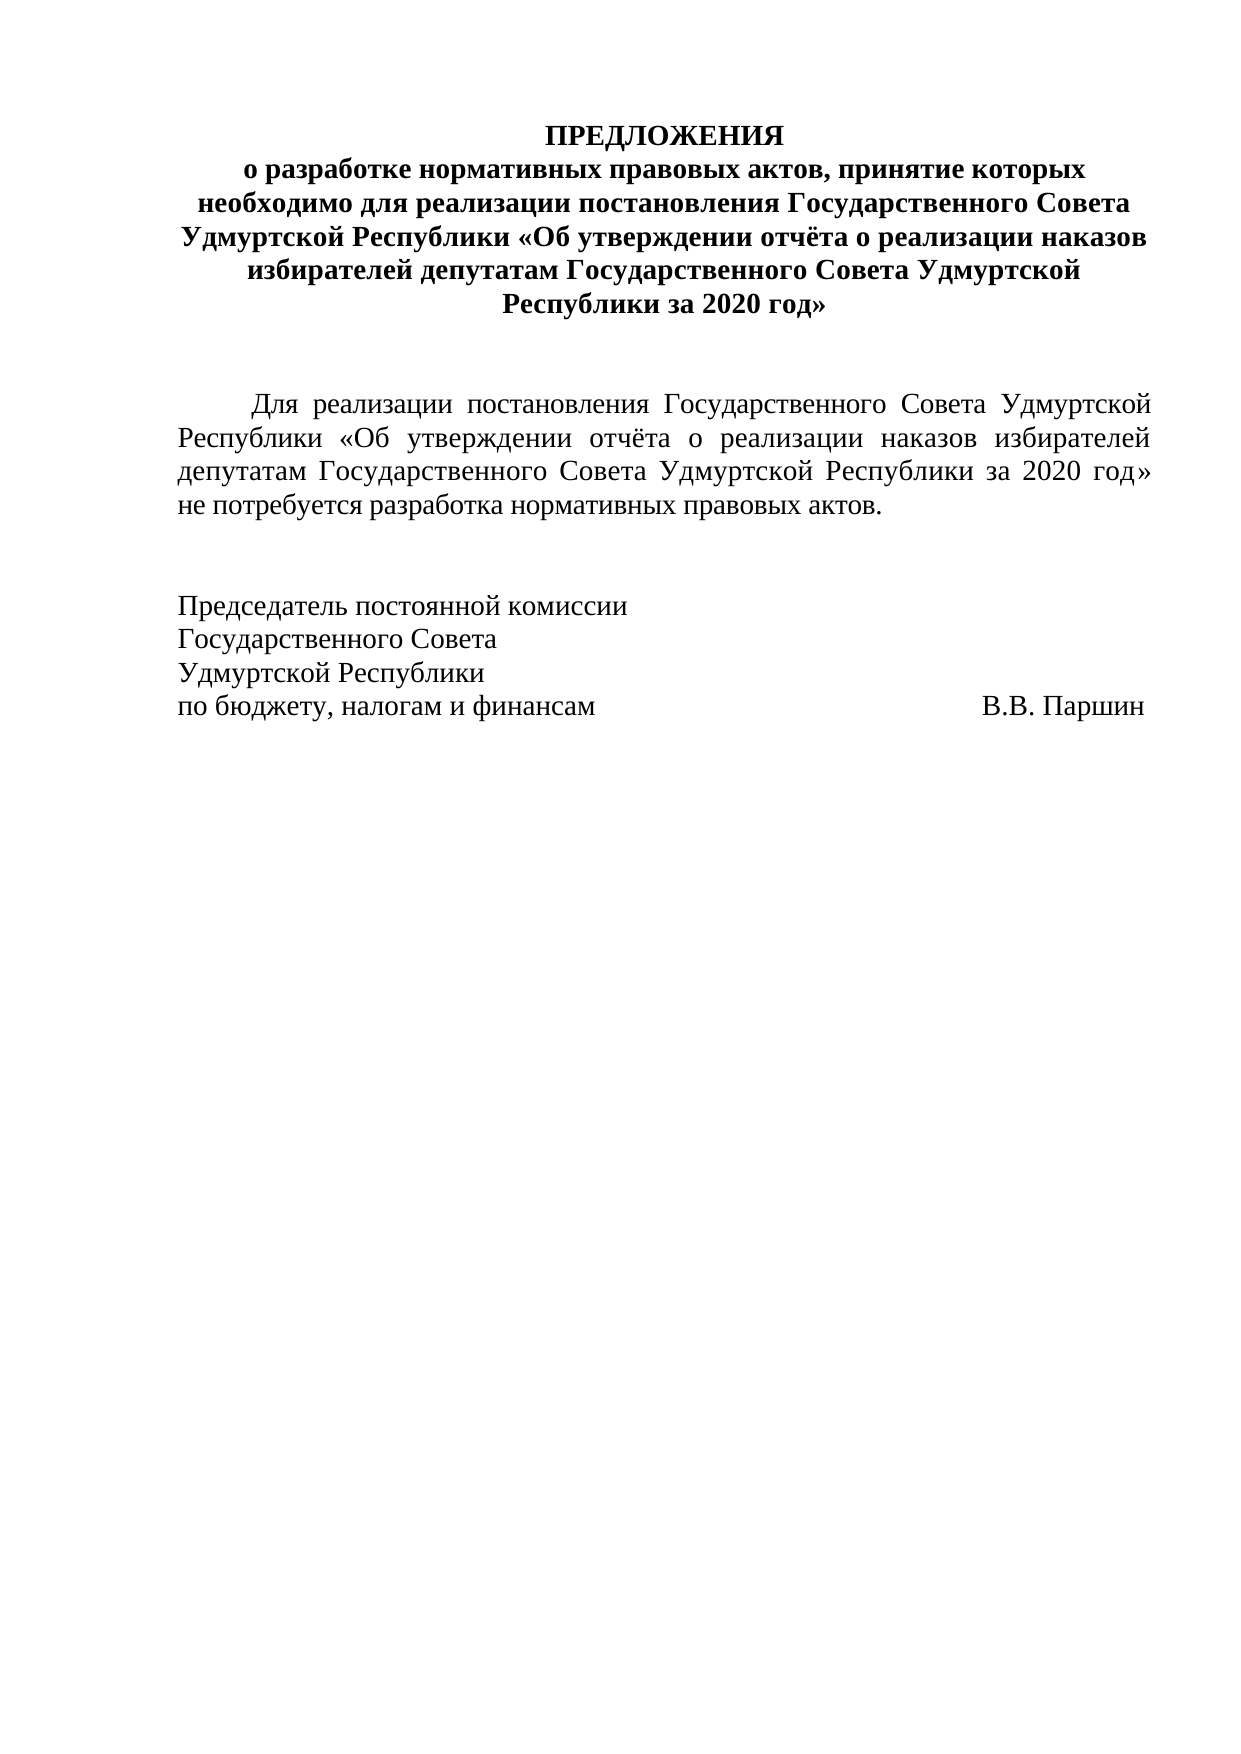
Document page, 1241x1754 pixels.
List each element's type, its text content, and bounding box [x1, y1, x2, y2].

text Государственного Совета [177, 621, 1152, 655]
text Для реализации постановления Государственного Совета Удмуртской Республики «Об утверждении отчёта о реализации наказов избирателей депутатам Государственного Совета Удмуртской Республики за 2020 год» не потребуется разработка нормативных правовых актов. [177, 386, 1152, 521]
text ПРЕДЛОЖЕНИЯ [177, 118, 1152, 152]
text о разработке нормативных правовых актов, принятие которых [177, 152, 1152, 185]
text необходимо для реализации постановления Государственного Совета Удмуртской Республики «Об утверждении отчёта о реализации наказов избирателей депутатам Государственного Совета Удмуртской Республики за 2020 год» [177, 185, 1152, 319]
text Удмуртской Республики [177, 655, 1152, 688]
text Председатель постоянной комиссии [177, 588, 1152, 621]
text по бюджету, налогам и финансам В.В. Паршин [177, 688, 1152, 722]
